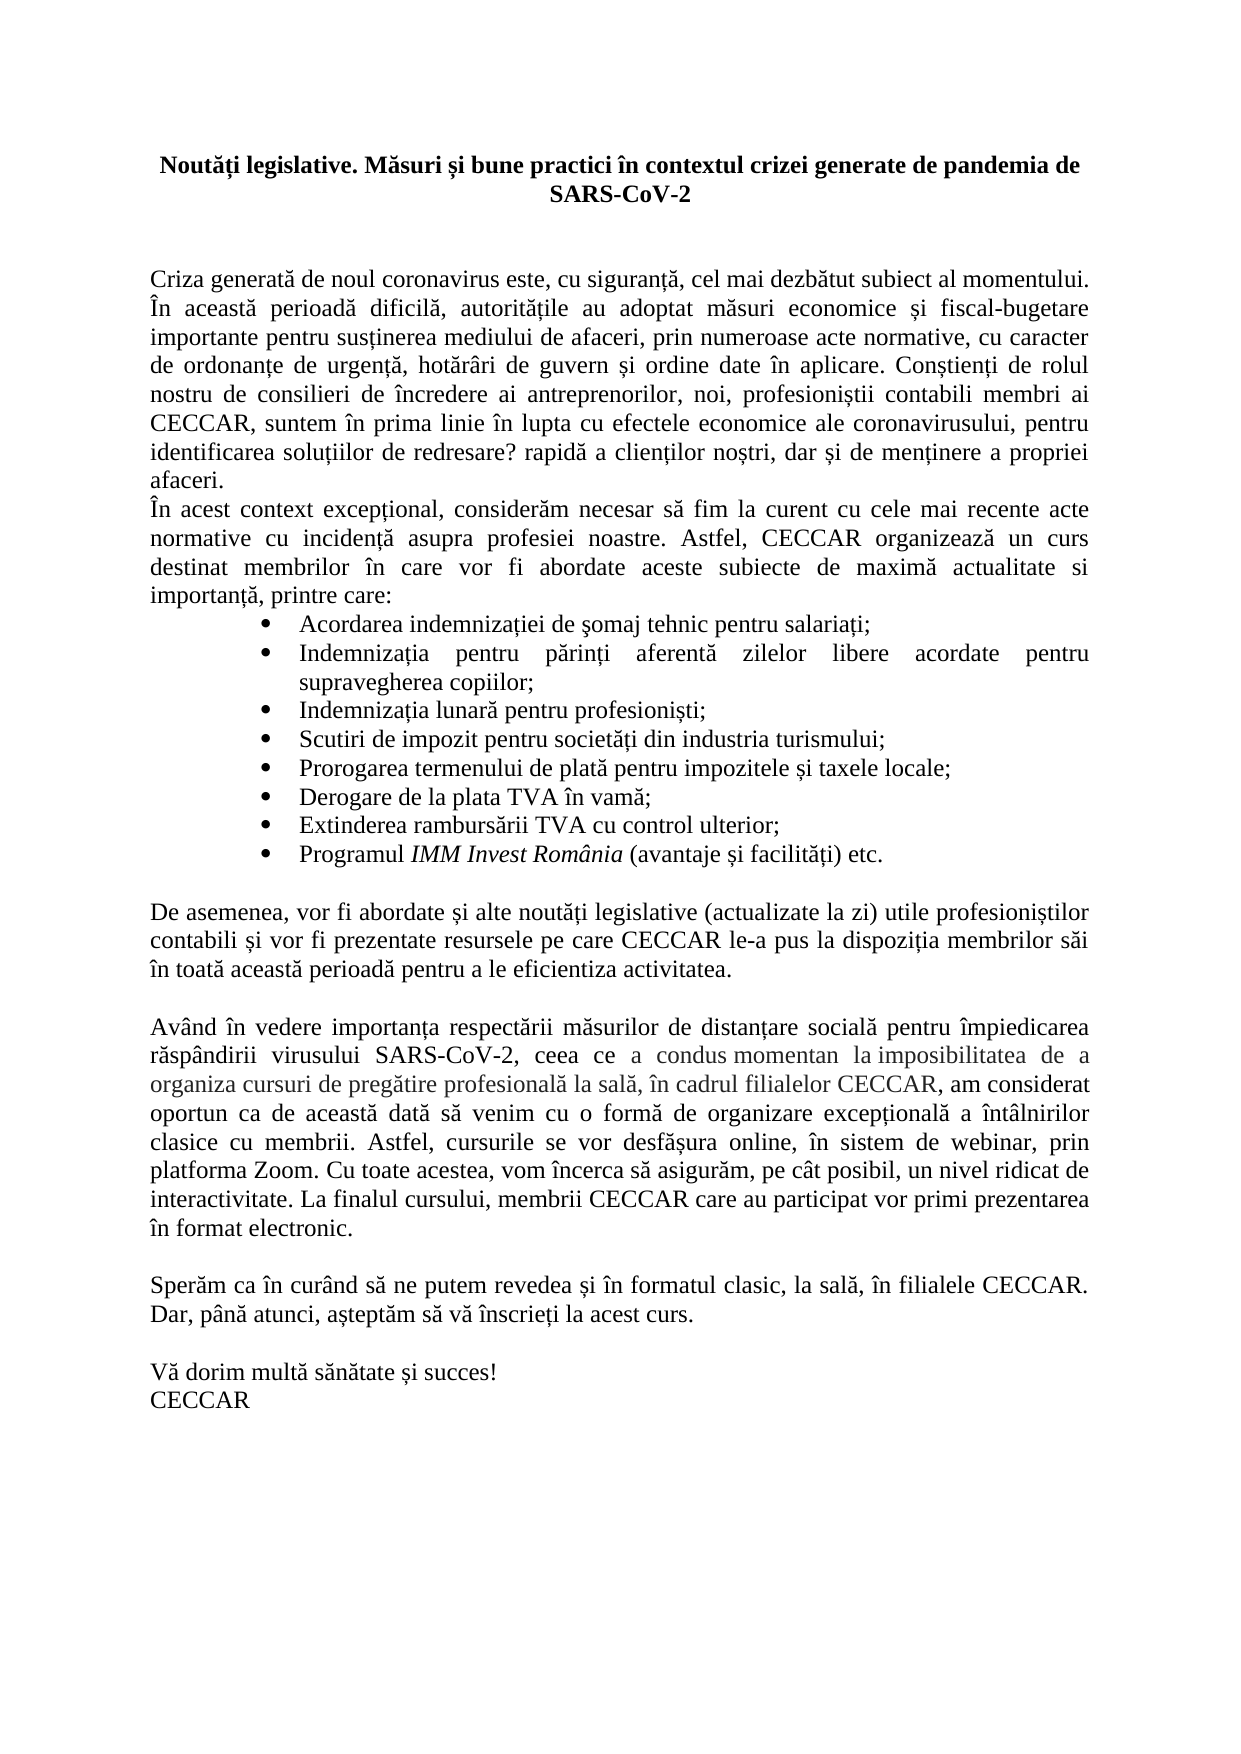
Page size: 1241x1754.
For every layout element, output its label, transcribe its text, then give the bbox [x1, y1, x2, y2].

text CECCAR [150, 1386, 1090, 1414]
list Extinderea rambursării TVA cu control ulterior; [261, 811, 1090, 839]
text Noutăți legislative. Măsuri și bune practici în contextul crizei generate de pandemia de SARS-CoV-2 [150, 150, 1090, 207]
list Indemnizația pentru părinți aferentă zilelor libere acordate pentru supravegherea copiilor; [261, 638, 1090, 696]
list Scutiri de impozit pentru societăți din industria turismului; [261, 724, 1090, 753]
list De asemenea, vor fi abordate și alte noutăți legislative (actualizate la zi) utile profesioniștilor contabili și vor fi prezentate resursele pe care CECCAR le-a pus la dispoziția membrilor săi în toată această perioadă pentru a le eficientiza activitatea. [150, 897, 1090, 983]
text Sperăm ca în curând să ne putem revedea și în formatul clasic, la sală, în filialele CECCAR. Dar, până atunci, așteptăm să vă înscrieți la acest curs. [150, 1271, 1090, 1328]
text Criza generată de noul coronavirus este, cu siguranță, cel mai dezbătut subiect al momentului. În această perioadă dificilă, autoritățile au adoptat măsuri economice și fiscal-bugetare importante pentru susținerea mediului de afaceri, prin numeroase acte normative, cu caracter de ordonanțe de urgență, hotărâri de guvern și ordine date în aplicare. Conștienți de rolul nostru de consilieri de încredere ai antreprenorilor, noi, profesioniștii contabili membri ai CECCAR, suntem în prima linie în lupta cu efectele economice ale coronavirusului, pentru identificarea soluțiilor de redresare? rapidă a clienților noștri, dar și de menținere a propriei afaceri. [150, 264, 1090, 494]
list Acordarea indemnizației de şomaj tehnic pentru salariați; [261, 609, 1090, 638]
list Programul IMM Invest România (avantaje și facilități) etc. [261, 839, 1090, 868]
list Prorogarea termenului de plată pentru impozitele și taxele locale; [261, 753, 1090, 782]
list Indemnizația lunară pentru profesioniști; [261, 696, 1090, 724]
text În acest context excepțional, considerăm necesar să fim la curent cu cele mai recente acte normative cu incidență asupra profesiei noastre. Astfel, CECCAR organizează un curs destinat membrilor în care vor fi abordate aceste subiecte de maximă actualitate si importanță, printre care: [150, 494, 1090, 609]
text Vă dorim multă sănătate și succes! [150, 1357, 1090, 1386]
list Derogare de la plata TVA în vamă; [261, 782, 1090, 811]
text Având în vedere importanța respectării măsurilor de distanțare socială pentru împiedicarea răspândirii virusului SARS-CoV-2, ceea ce a condus momentan la imposibilitatea de a organiza cursuri de pregătire profesională la sală, în cadrul filialelor CECCAR, am considerat oportun ca de această dată să venim cu o formă de organizare excepțională a întâlnirilor clasice cu membrii. Astfel, cursurile se vor desfășura online, în sistem de webinar, prin platforma Zoom. Cu toate acestea, vom încerca să asigurăm, pe cât posibil, un nivel ridicat de interactivitate. La finalul cursului, membrii CECCAR care au participat vor primi prezentarea în format electronic. [150, 1012, 1090, 1242]
